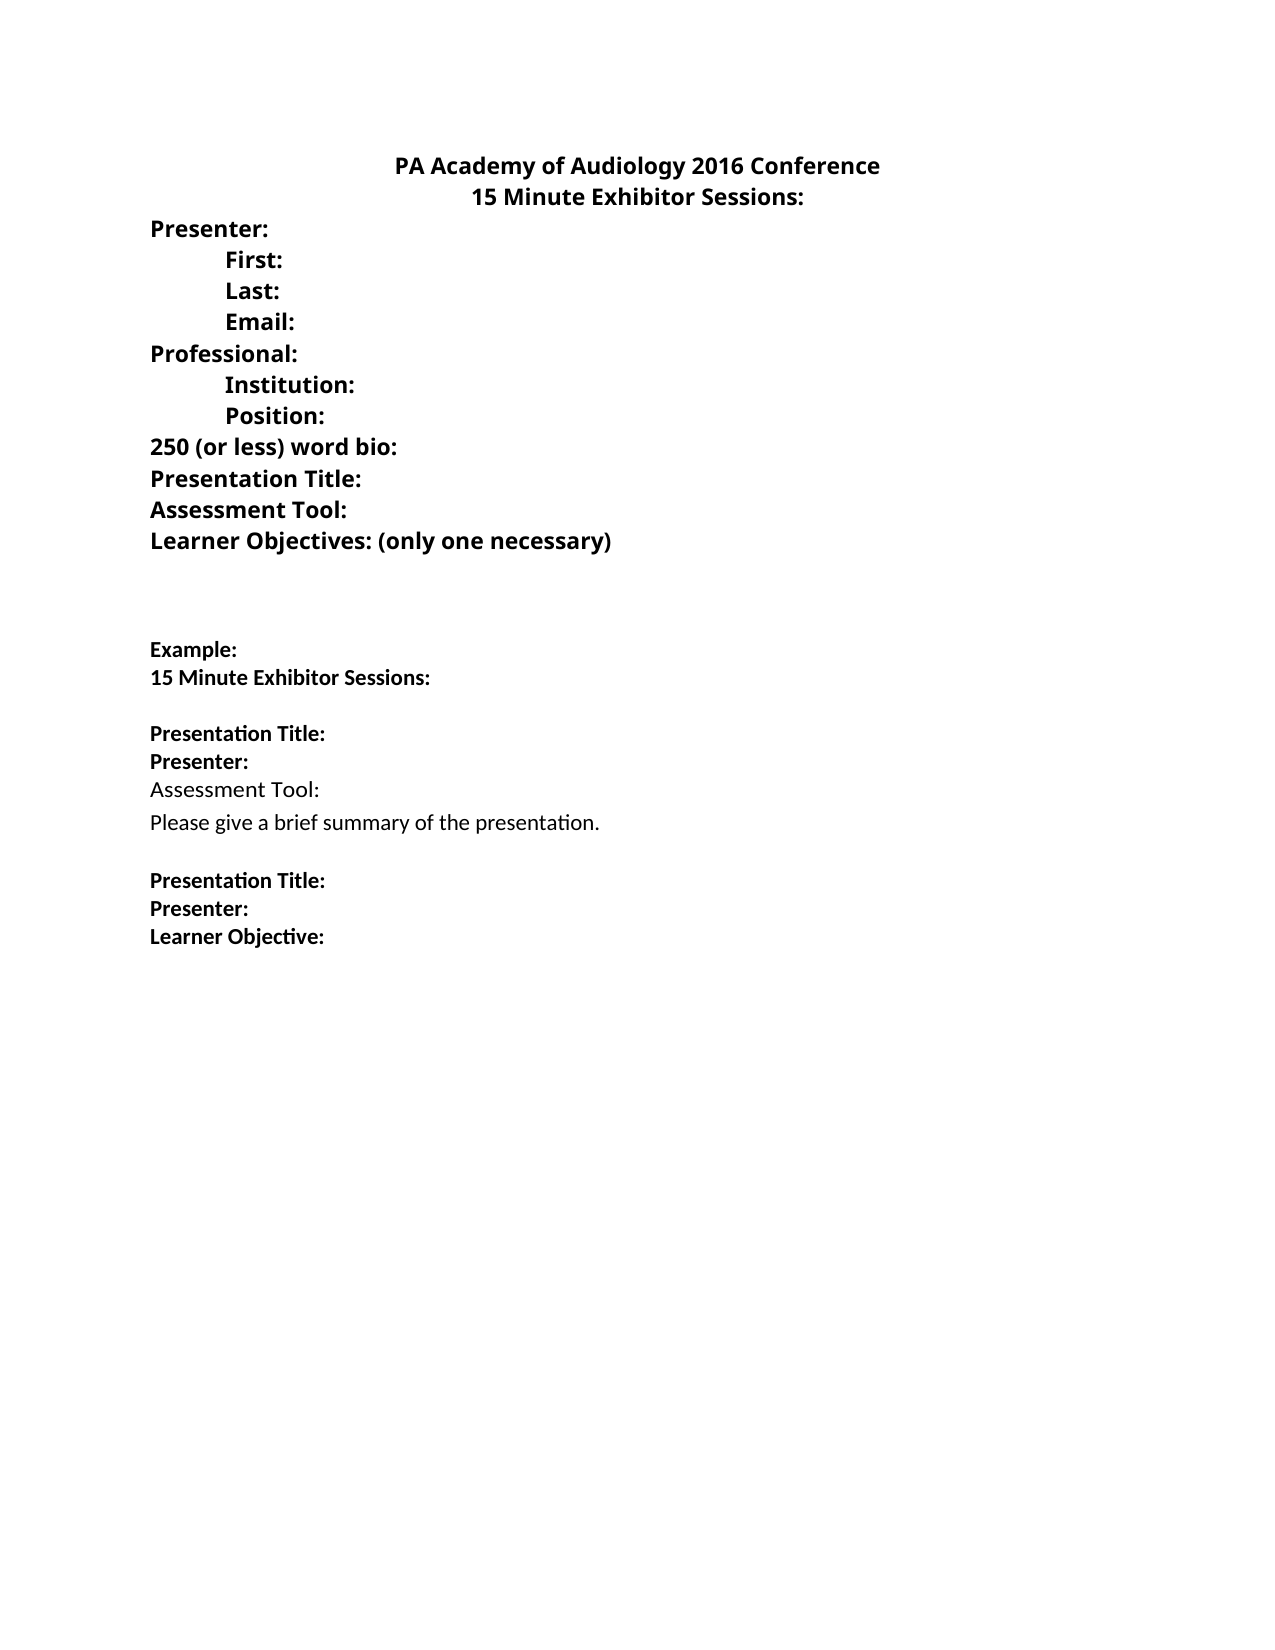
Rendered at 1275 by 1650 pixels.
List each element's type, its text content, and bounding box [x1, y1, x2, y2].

text Please give a brief summary of the presentation. [150, 808, 1125, 836]
text Last: [150, 275, 1125, 306]
text Presentation Title: [150, 866, 1125, 894]
text Presentation Title: [150, 462, 1125, 494]
text Position: [150, 400, 1125, 431]
text 15 Minute Exhibitor Sessions: [150, 663, 1125, 691]
text 15 Minute Exhibitor Sessions: [150, 181, 1125, 212]
text Assessment Tool: [150, 775, 1125, 803]
text Presentation Title: [150, 719, 1125, 747]
text 250 (or less) word bio: [150, 431, 1125, 462]
text Presenter: [150, 747, 1125, 775]
text Email: [150, 306, 1125, 337]
text First: [150, 244, 1125, 275]
text Professional: [150, 337, 1125, 369]
text Learner Objective: [150, 922, 1125, 950]
text Presenter: [150, 212, 1125, 244]
text Presenter: [150, 894, 1125, 922]
text Assessment Tool: [150, 494, 1125, 525]
text PA Academy of Audiology 2016 Conference [150, 150, 1125, 181]
text Learner Objectives: (only one necessary) [150, 525, 1125, 556]
text Example: [150, 635, 1125, 663]
text Institution: [150, 369, 1125, 400]
